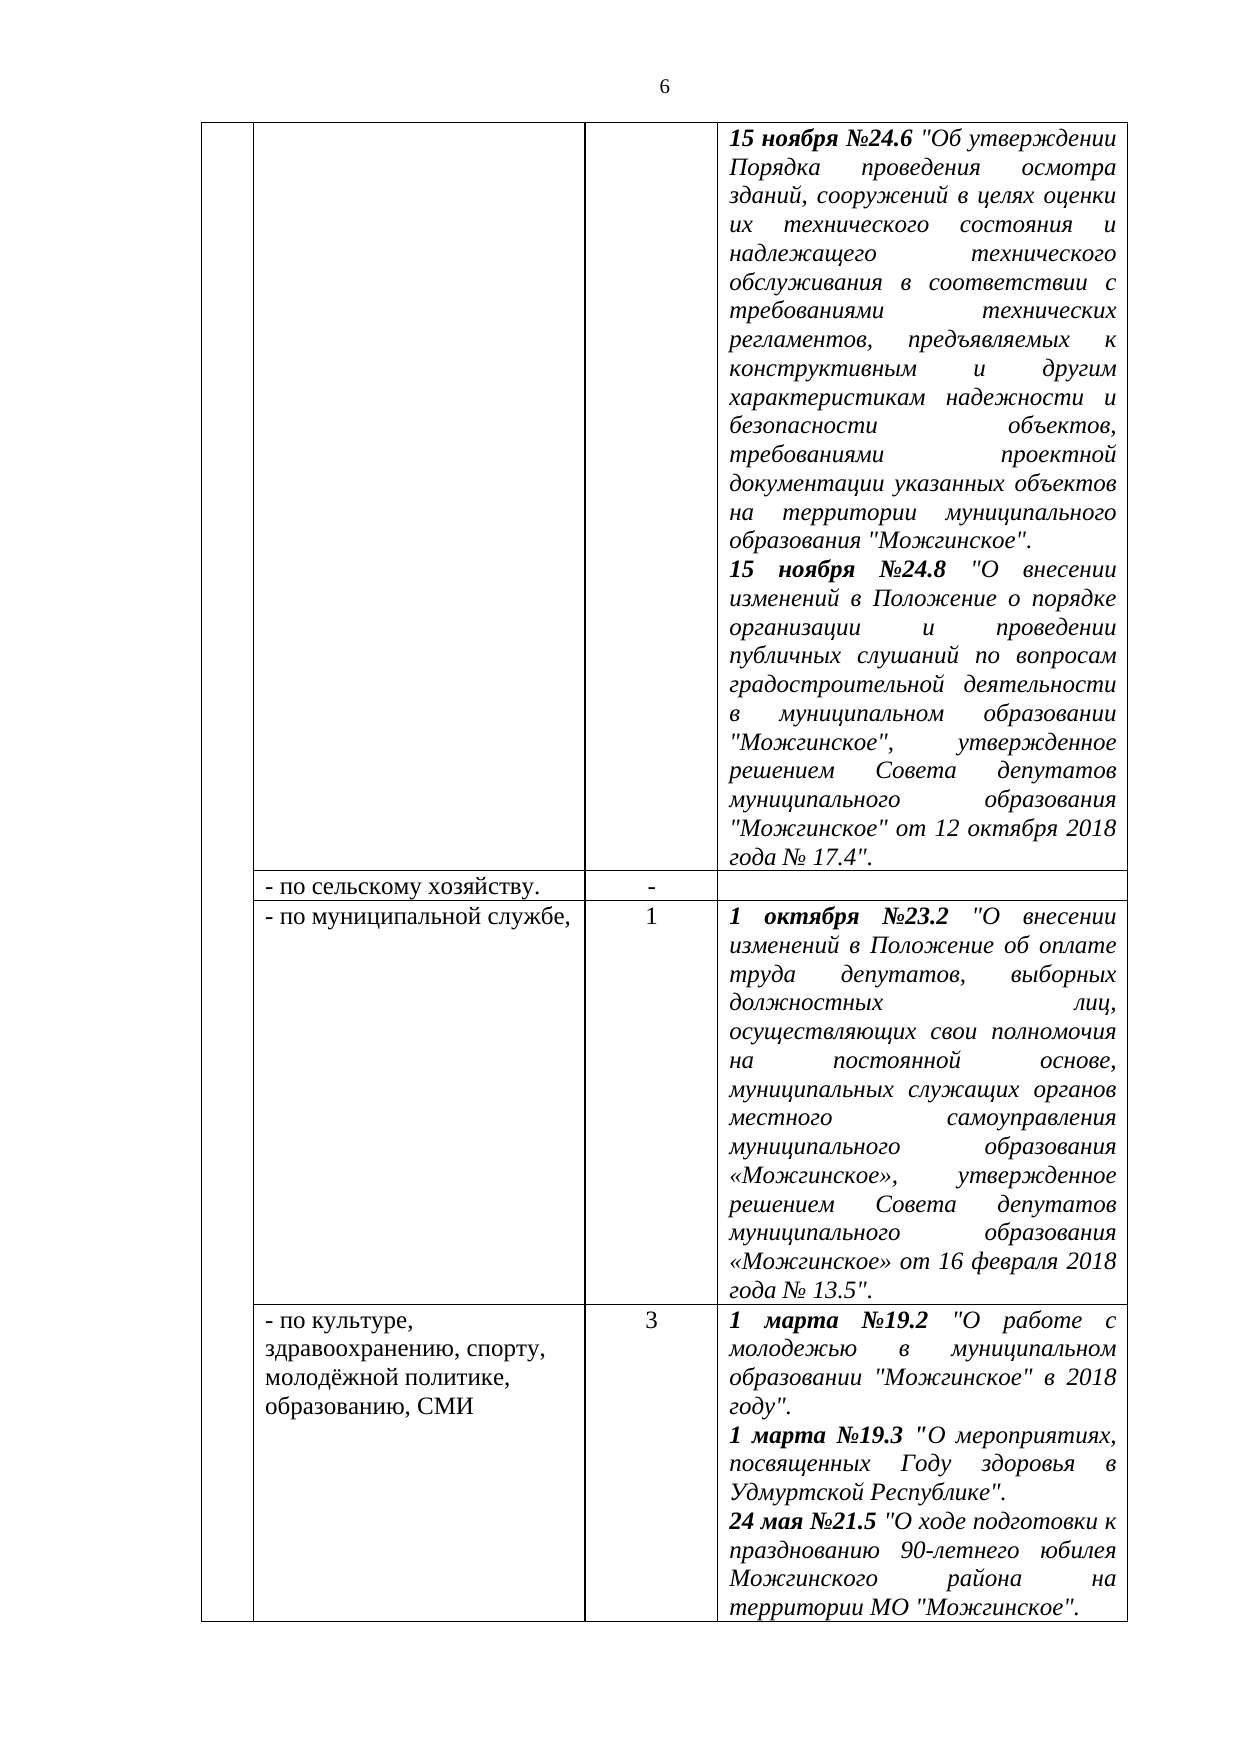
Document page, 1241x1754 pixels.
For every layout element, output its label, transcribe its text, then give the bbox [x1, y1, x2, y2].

table_cell 4 [586, 123, 717, 870]
table_cell 1 марта №19.2 "О работе с молодежью в муниципальном образовании "Можгинское" в 2018 году". 1 марта №19.3 "О мероприятиях, посвященных Году здоровья в Удмуртской Республике". 24 мая №21.5 "О ходе подготовки к празднованию 90-летнего юбилея Можгинского района на территории МО "Можгинское". [718, 1305, 1127, 1621]
table_cell [718, 871, 1127, 900]
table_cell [254, 123, 584, 870]
table_cell - [586, 871, 717, 900]
table_cell - по культуре, здравоохранению, спорту, молодёжной политике, образованию, СМИ [254, 1305, 584, 1621]
table_cell 1 [586, 901, 717, 1304]
table_cell - по сельскому хозяйству. [254, 871, 584, 900]
table_cell 1 октября №23.2 "О внесении изменений в Положение об оплате труда депутатов, выборных должностных лиц, осуществляющих свои полномочия на постоянной основе, муниципальных служащих органов местного самоуправления муниципального образования «Можгинское», утвержденное решением Совета депутатов муниципального образования «Можгинское» от 16 февраля 2018 года № 13.5". [718, 901, 1127, 1304]
table_cell 3 [586, 1305, 717, 1621]
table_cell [718, 123, 1127, 870]
table_cell - по муниципальной службе, [254, 901, 584, 1304]
